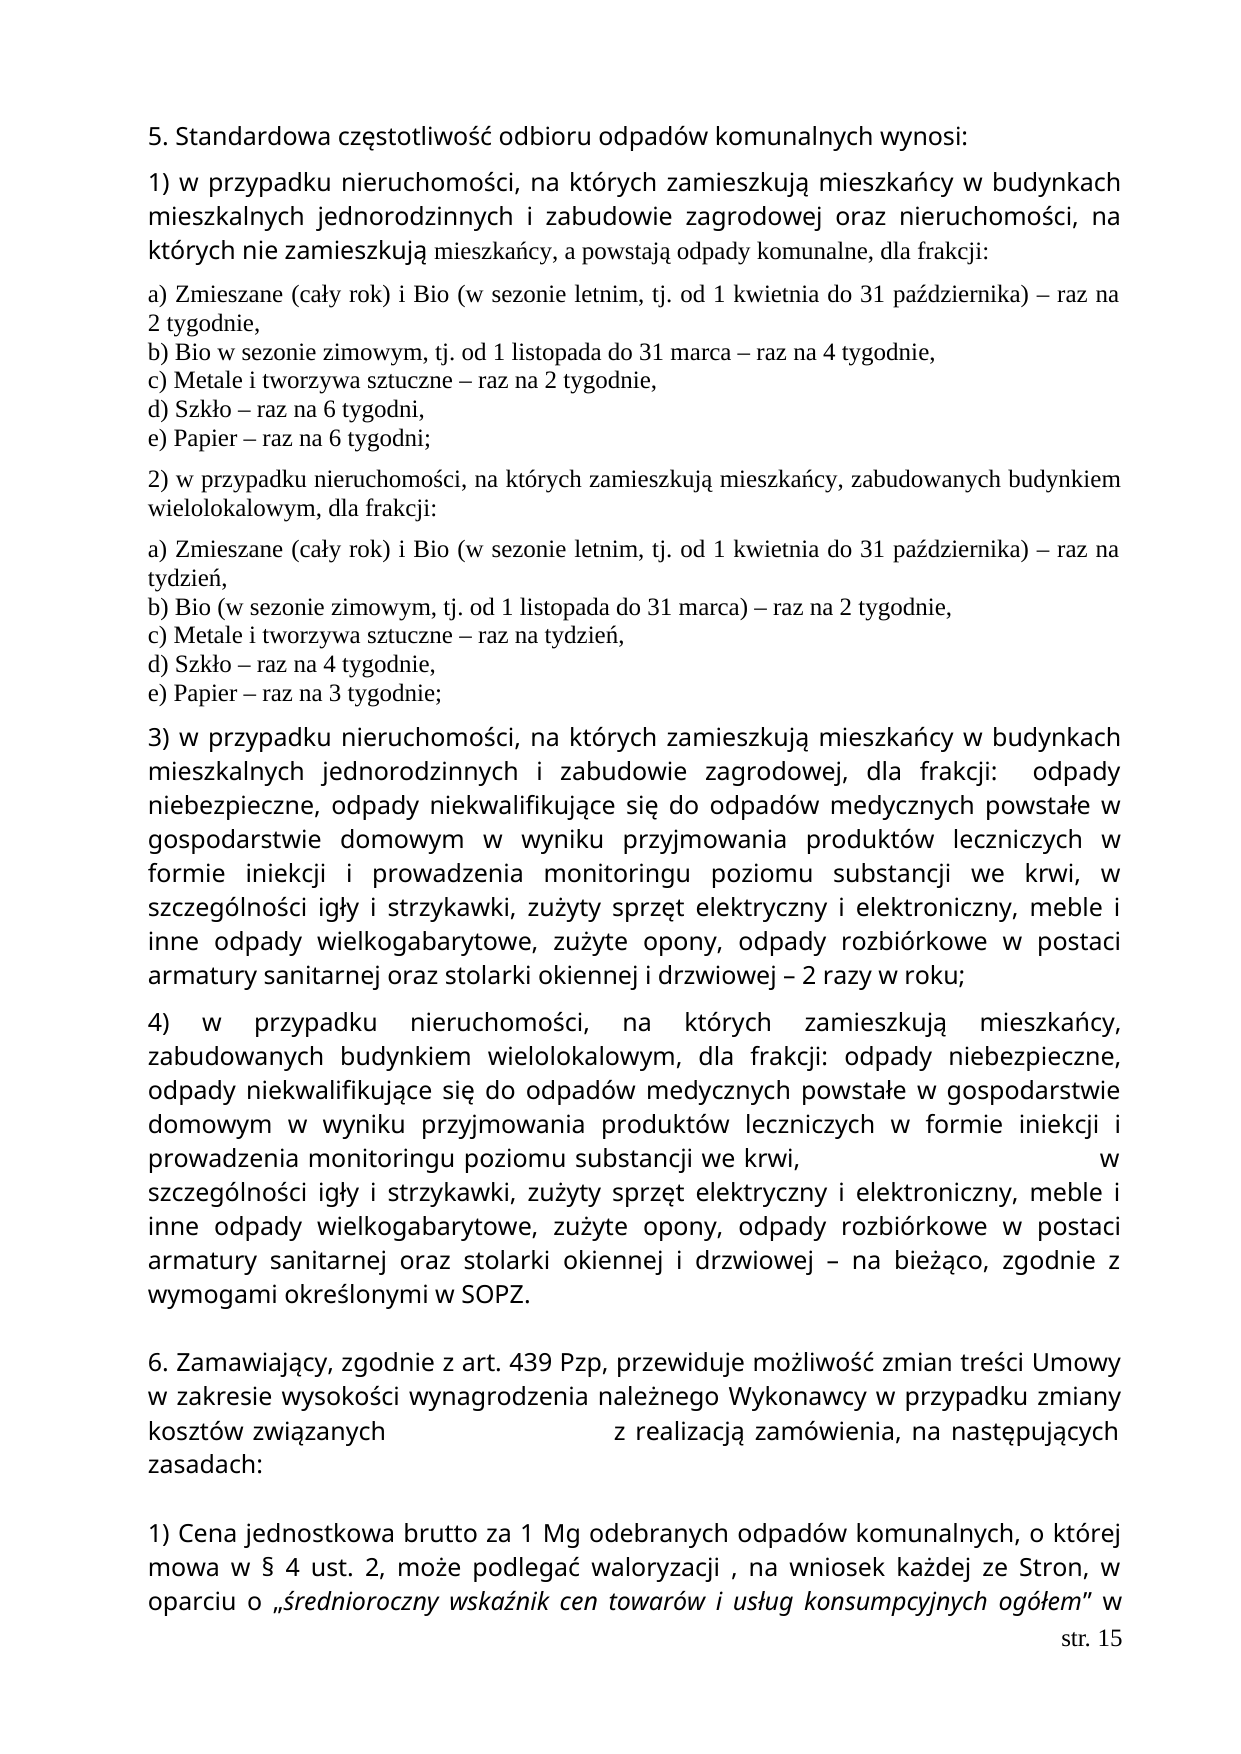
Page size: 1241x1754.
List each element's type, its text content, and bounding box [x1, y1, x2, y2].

text e) Papier – raz na 3 tygodnie; [148, 678, 1122, 707]
text 2) w przypadku nieruchomości, na których zamieszkują mieszkańcy, zabudowanych budynkiem wielolokalowym, dla frakcji: [148, 464, 1122, 522]
text 4) w przypadku nieruchomości, na których zamieszkują mieszkańcy, zabudowanych budynkiem wielolokalowym, dla frakcji: odpady niebezpieczne, odpady niekwalifikujące się do odpadów medycznych powstałe w gospodarstwie domowym w wyniku przyjmowania produktów leczniczych w formie iniekcji i prowadzenia monitoringu poziomu substancji we krwi, w szczególności igły i strzykawki, zużyty sprzęt elektryczny i elektroniczny, meble i inne odpady wielkogabarytowe, zużyte opony, odpady rozbiórkowe w postaci armatury sanitarnej oraz stolarki okiennej i drzwiowej – na bieżąco, zgodnie z wymogami określonymi w SOPZ. [148, 1004, 1122, 1311]
text b) Bio w sezonie zimowym, tj. od 1 listopada do 31 marca – raz na 4 tygodnie, [148, 337, 1122, 366]
text 1) w przypadku nieruchomości, na których zamieszkują mieszkańcy w budynkach mieszkalnych jednorodzinnych i zabudowie zagrodowej oraz nieruchomości, na których nie zamieszkują mieszkańcy, a powstają odpady komunalne, dla frakcji: [148, 165, 1122, 267]
text a) Zmieszane (cały rok) i Bio (w sezonie letnim, tj. od 1 kwietnia do 31 października) – raz na tydzień, [148, 534, 1122, 592]
text d) Szkło – raz na 6 tygodni, [148, 394, 1122, 423]
text 5. Standardowa częstotliwość odbioru odpadów komunalnych wynosi: [148, 118, 1122, 152]
text 3) w przypadku nieruchomości, na których zamieszkują mieszkańcy w budynkach mieszkalnych jednorodzinnych i zabudowie zagrodowej, dla frakcji: odpady niebezpieczne, odpady niekwalifikujące się do odpadów medycznych powstałe w gospodarstwie domowym w wyniku przyjmowania produktów leczniczych w formie iniekcji i prowadzenia monitoringu poziomu substancji we krwi, w szczególności igły i strzykawki, zużyty sprzęt elektryczny i elektroniczny, meble i inne odpady wielkogabarytowe, zużyte opony, odpady rozbiórkowe w postaci armatury sanitarnej oraz stolarki okiennej i drzwiowej – 2 razy w roku; [148, 719, 1122, 992]
text d) Szkło – raz na 4 tygodnie, [148, 649, 1122, 678]
text c) Metale i tworzywa sztuczne – raz na 2 tygodnie, [148, 366, 1122, 394]
text a) Zmieszane (cały rok) i Bio (w sezonie letnim, tj. od 1 kwietnia do 31 października) – raz na 2 tygodnie, [148, 279, 1122, 337]
text 6. Zamawiający, zgodnie z art. 439 Pzp, przewiduje możliwość zmian treści Umowy w zakresie wysokości wynagrodzenia należnego Wykonawcy w przypadku zmiany kosztów związanych z realizacją zamówienia, na następujących zasadach: [148, 1345, 1122, 1481]
text c) Metale i tworzywa sztuczne – raz na tydzień, [148, 621, 1122, 649]
text e) Papier – raz na 6 tygodni; [148, 423, 1122, 452]
text b) Bio (w sezonie zimowym, tj. od 1 listopada do 31 marca) – raz na 2 tygodnie, [148, 592, 1122, 621]
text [148, 1515, 1122, 1617]
